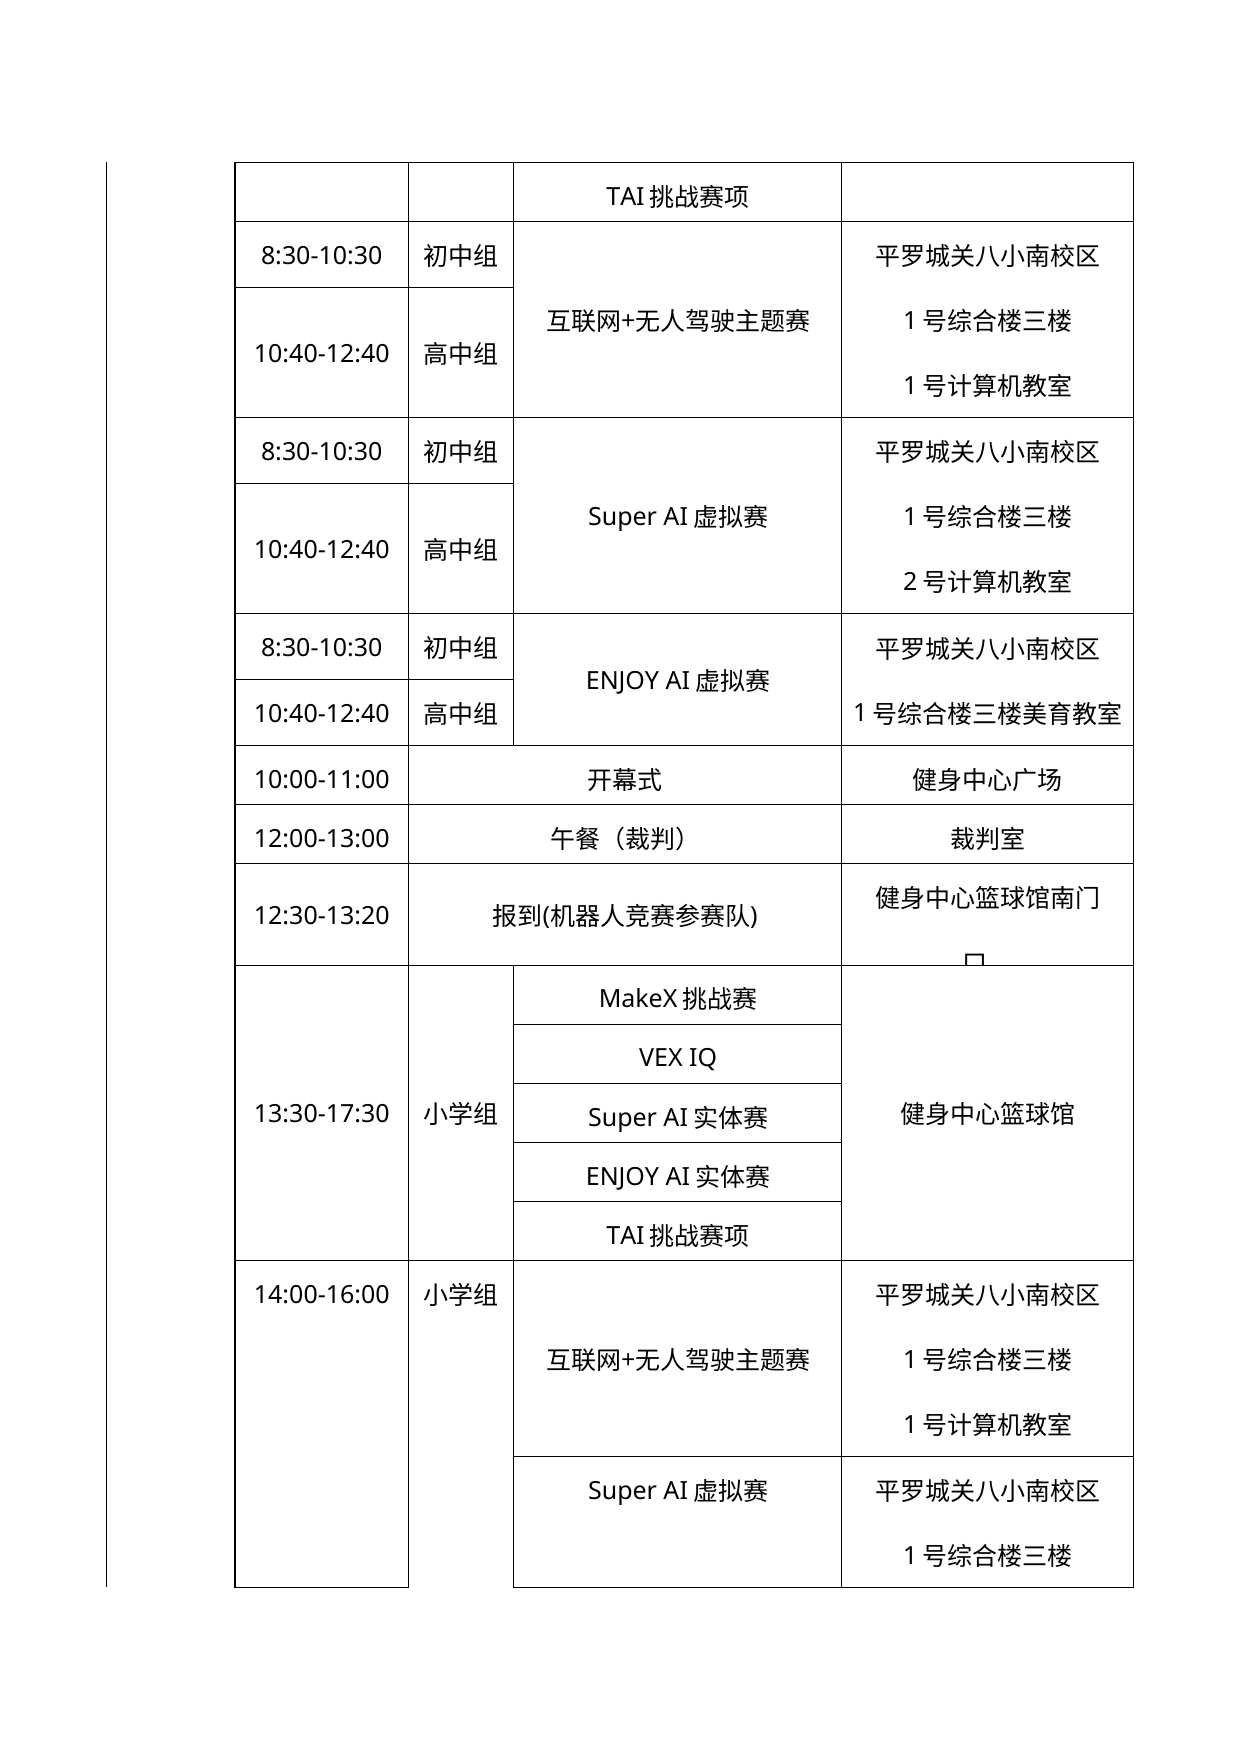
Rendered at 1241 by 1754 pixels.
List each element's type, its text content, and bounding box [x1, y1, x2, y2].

table_cell 8:30-10:30 [236, 222, 408, 287]
table_cell 初中组 [409, 222, 513, 287]
table_cell 高中组 [409, 484, 513, 613]
table_cell 平罗城关八小南校区 1号综合楼三楼 1号计算机教室 [842, 1261, 1133, 1456]
table_cell 健身中心篮球馆南门口、 平罗城关八小南校区北门入口处 [842, 864, 1133, 964]
table_cell TAI挑战赛项 [514, 163, 841, 221]
table_cell 8:30-10:30 [236, 614, 408, 679]
table_cell 高中组 [409, 288, 513, 417]
table_cell 10:40-12:40 [236, 680, 408, 745]
table_cell 健身中心广场 [842, 746, 1133, 804]
table_cell MakeX挑战赛 [514, 966, 841, 1024]
table_cell 互联网+无人驾驶主题赛 [514, 1261, 841, 1456]
table_cell 平罗城关八小南校区 1号综合楼三楼 2号计算机教室 [842, 418, 1133, 613]
table_cell 平罗城关八小南校区 1号综合楼三楼 1号计算机教室 [842, 222, 1133, 417]
table_cell 健身中心篮球馆 [842, 966, 1133, 1260]
table_cell 14:00-16:00 [236, 1261, 408, 1587]
table_cell Super AI虚拟赛 [514, 418, 841, 613]
table_cell 高中组 [409, 680, 513, 745]
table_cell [842, 1457, 1133, 1587]
table_cell 初中组 [409, 418, 513, 483]
table_cell 小学组 [409, 966, 513, 1260]
table_cell 互联网+无人驾驶主题赛 [514, 222, 841, 417]
table_cell ENJOY AI实体赛 [514, 1143, 841, 1201]
table_cell 12:30-13:20 [236, 864, 408, 964]
table_cell 初中组 [409, 614, 513, 679]
table_cell 平罗城关八小南校区 1号综合楼三楼美育教室 [842, 614, 1133, 745]
table_cell 午餐（裁判） [409, 805, 841, 863]
table_cell 12:00-13:00 [236, 805, 408, 863]
table_cell VEX IQ [514, 1025, 841, 1083]
table_cell 13:30-17:30 [236, 966, 408, 1260]
table_cell ENJOY AI虚拟赛 [514, 614, 841, 745]
table_cell 8:30-10:30 [236, 418, 408, 483]
table_cell Super AI实体赛 [514, 1084, 841, 1142]
table_cell 小学组 [409, 1261, 513, 1587]
table_cell 报到(机器人竞赛参赛队) [409, 864, 841, 964]
table_cell 开幕式 [409, 746, 841, 804]
table_cell 10:40-12:40 [236, 484, 408, 613]
table_cell 10:00-11:00 [236, 746, 408, 804]
table_cell Super AI虚拟赛 [514, 1457, 841, 1587]
table_cell 裁判室 [842, 805, 1133, 863]
table_cell 10:40-12:40 [236, 288, 408, 417]
table_cell TAI挑战赛项 [514, 1202, 841, 1260]
